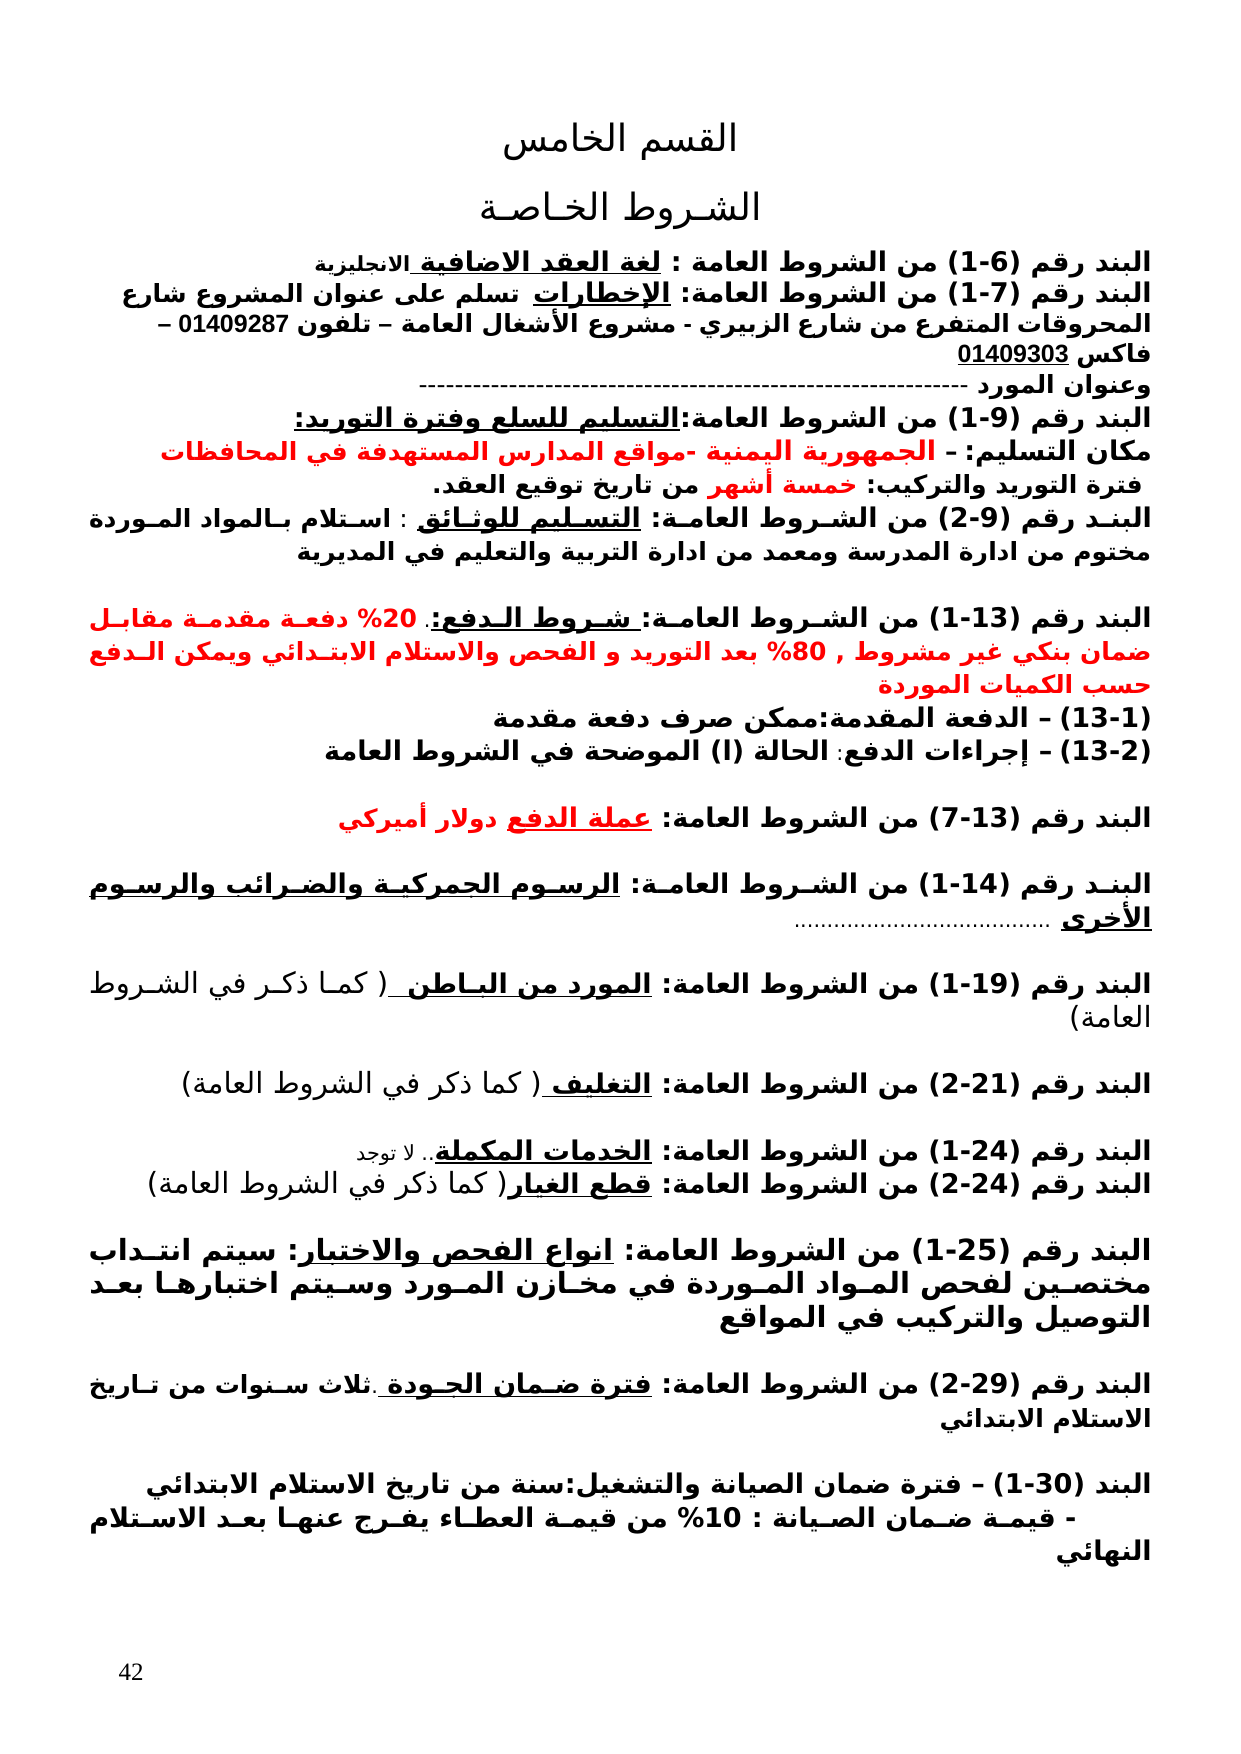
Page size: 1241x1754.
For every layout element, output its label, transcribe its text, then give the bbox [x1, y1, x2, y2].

table_cell البند رقم (7-1) من الشروط العامة: الإخطارات تسلم على عنوان المشروع شارع المحروقات المتفرع من شارع الزبيري - مشروع الأشغال العامة – تلفون 01409287 – فاكس 01409303 وعنوان المورد ------------------------------------------------------------- [77, 278, 1163, 401]
text القسم الخامس [118, 116, 1122, 160]
text الشـروط الخـاصـة [683, 194, 1122, 227]
table_cell البند رقم (25-1) من الشروط العامة: انواع الفحص والاختبار: سيتم انتداب مختصين لفحص المواد الموردة في مخازن المورد وسيتم اختبارها بعد التوصيل والتركيب في المواقع [77, 1234, 1163, 1367]
table_cell البند رقم (21-2) من الشروط العامة: التغليف ( كما ذكر في الشروط العامة) [77, 1067, 1163, 1134]
table_cell البند رقم (19-1) من الشروط العامة: المورد من الباطن ( كما ذكر في الشروط العامة) [77, 967, 1163, 1067]
table_cell البند رقم (24-2) من الشروط العامة: قطع الغيار( كما ذكر في الشروط العامة) [77, 1167, 1163, 1234]
table_cell البند رقم (29-2) من الشروط العامة: فترة ضمان الجودة .ثلاث سنوات من تاريخ الاستلام الابتدائي البند (30-1) – فترة ضمان الصيانة والتشغيل:سنة من تاريخ الاستلام الابتدائي - قيمة ضمان الصيانة : 10% من قيمة العطاء يفرج عنها بعد الاستلام النهائي [77, 1367, 1163, 1601]
table_cell البند رقم (13-1) من الشروط العامة: شروط الدفع:. 20% دفعة مقدمة مقابل ضمان بنكي غير مشروط , 80% بعد التوريد و الفحص والاستلام الابتدائي ويمكن الدفع حسب الكميات الموردة (13-1) – الدفعة المقدمة:ممكن صرف دفعة مقدمة (13-2) – إجراءات الدفع: الحالة (ا) الموضحة في الشروط العامة [77, 601, 1163, 801]
table_cell البند رقم (9-1) من الشروط العامة:التسليم للسلع وفترة التوريد: مكان التسليم: – الجمهورية اليمنية -مواقع المدارس المستهدفة في المحافظات فترة التوريد والتركيب: خمسة أشهر من تاريخ توقيع العقد. [77, 401, 1163, 501]
table_cell البند رقم (9-2) من الشروط العامة: التسليم للوثائق : استلام بالمواد الموردة مختوم من ادارة المدرسة ومعمد من ادارة التربية والتعليم في المديرية [77, 501, 1163, 601]
table_header البند رقم (6-1) من الشروط العامة : لغة العقد الاضافية الانجليزية [77, 244, 1163, 278]
table_cell البند رقم (14-1) من الشروط العامة: الرسوم الجمركية والضرائب والرسوم الأخرى ....................................... [77, 867, 1163, 967]
text الشـروط الخـاصـة [118, 194, 744, 227]
table_cell البند رقم (13-7) من الشروط العامة: عملة الدفع دولار أميركي [77, 801, 1163, 867]
table_cell البند رقم (24-1) من الشروط العامة: الخدمات المكملة.. لا توجد [77, 1134, 1163, 1167]
